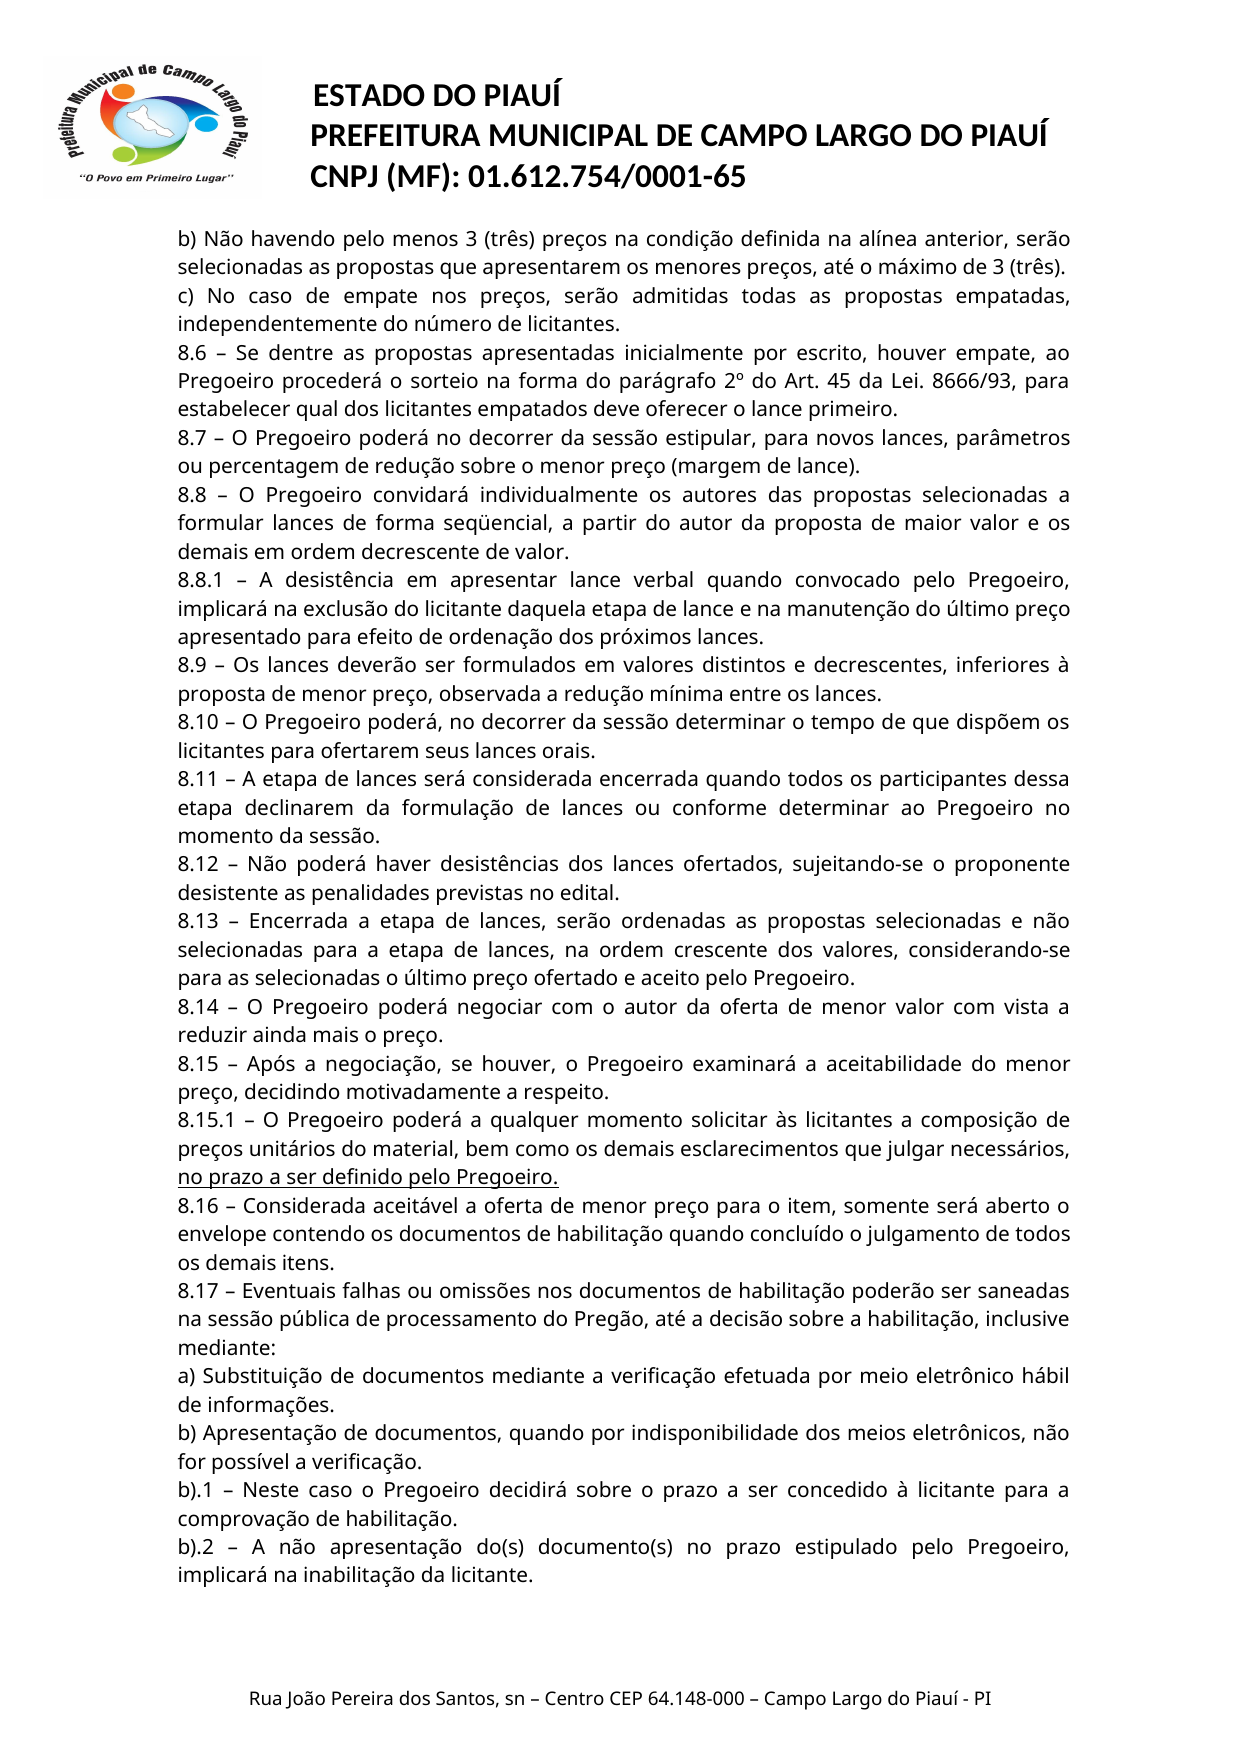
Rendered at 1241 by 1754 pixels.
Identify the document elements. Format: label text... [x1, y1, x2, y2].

text c) No caso de empate nos preços, serão admitidas todas as propostas empatadas, independentemente do número de licitantes. [177, 281, 1071, 338]
text b) Não havendo pelo menos 3 (três) preços na condição definida na alínea anterior, serão selecionadas as propostas que apresentarem os menores preços, até o máximo de 3 (três). [177, 224, 1071, 281]
text b).2 – A não apresentação do(s) documento(s) no prazo estipulado pelo Pregoeiro, implicará na inabilitação da licitante. [177, 1532, 1071, 1589]
text 8.17 – Eventuais falhas ou omissões nos documentos de habilitação poderão ser saneadas na sessão pública de processamento do Pregão, até a decisão sobre a habilitação, inclusive mediante: [177, 1276, 1071, 1361]
text 8.16 – Considerada aceitável a oferta de menor preço para o item, somente será aberto o envelope contendo os documentos de habilitação quando concluído o julgamento de todos os demais itens. [177, 1191, 1071, 1276]
text 8.12 – Não poderá haver desistências dos lances ofertados, sujeitando-se o proponente desistente as penalidades previstas no edital. [177, 849, 1071, 906]
picture [43, 56, 263, 199]
text 8.15 – Após a negociação, se houver, o Pregoeiro examinará a aceitabilidade do menor preço, decidindo motivadamente a respeito. [177, 1049, 1071, 1106]
text 8.10 – O Pregoeiro poderá, no decorrer da sessão determinar o tempo de que dispõem os licitantes para ofertarem seus lances orais. [177, 707, 1071, 764]
text 8.15.1 – O Pregoeiro poderá a qualquer momento solicitar às licitantes a composição de preços unitários do material, bem como os demais esclarecimentos que julgar necessários, no prazo a ser definido pelo Pregoeiro. [177, 1106, 1071, 1191]
text 8.13 – Encerrada a etapa de lances, serão ordenadas as propostas selecionadas e não selecionadas para a etapa de lances, na ordem crescente dos valores, considerando-se para as selecionadas o último preço ofertado e aceito pelo Pregoeiro. [177, 906, 1071, 992]
text 8.7 – O Pregoeiro poderá no decorrer da sessão estipular, para novos lances, parâmetros ou percentagem de redução sobre o menor preço (margem de lance). [177, 423, 1071, 480]
text a) Substituição de documentos mediante a verificação efetuada por meio eletrônico hábil de informações. [177, 1361, 1071, 1418]
text 8.8.1 – A desistência em apresentar lance verbal quando convocado pelo Pregoeiro, implicará na exclusão do licitante daquela etapa de lance e na manutenção do último preço apresentado para efeito de ordenação dos próximos lances. [177, 565, 1071, 651]
text b) Apresentação de documentos, quando por indisponibilidade dos meios eletrônicos, não for possível a verificação. [177, 1418, 1071, 1475]
text 8.14 – O Pregoeiro poderá negociar com o autor da oferta de menor valor com vista a reduzir ainda mais o preço. [177, 992, 1071, 1049]
text 8.8 – O Pregoeiro convidará individualmente os autores das propostas selecionadas a formular lances de forma seqüencial, a partir do autor da proposta de maior valor e os demais em ordem decrescente de valor. [177, 480, 1071, 565]
text 8.6 – Se dentre as propostas apresentadas inicialmente por escrito, houver empate, ao Pregoeiro procederá o sorteio na forma do parágrafo 2º do Art. 45 da Lei. 8666/93, para estabelecer qual dos licitantes empatados deve oferecer o lance primeiro. [177, 338, 1071, 423]
text 8.11 – A etapa de lances será considerada encerrada quando todos os participantes dessa etapa declinarem da formulação de lances ou conforme determinar ao Pregoeiro no momento da sessão. [177, 764, 1071, 849]
text b).1 – Neste caso o Pregoeiro decidirá sobre o prazo a ser concedido à licitante para a comprovação de habilitação. [177, 1475, 1071, 1532]
text 8.9 – Os lances deverão ser formulados em valores distintos e decrescentes, inferiores à proposta de menor preço, observada a redução mínima entre os lances. [177, 651, 1071, 707]
